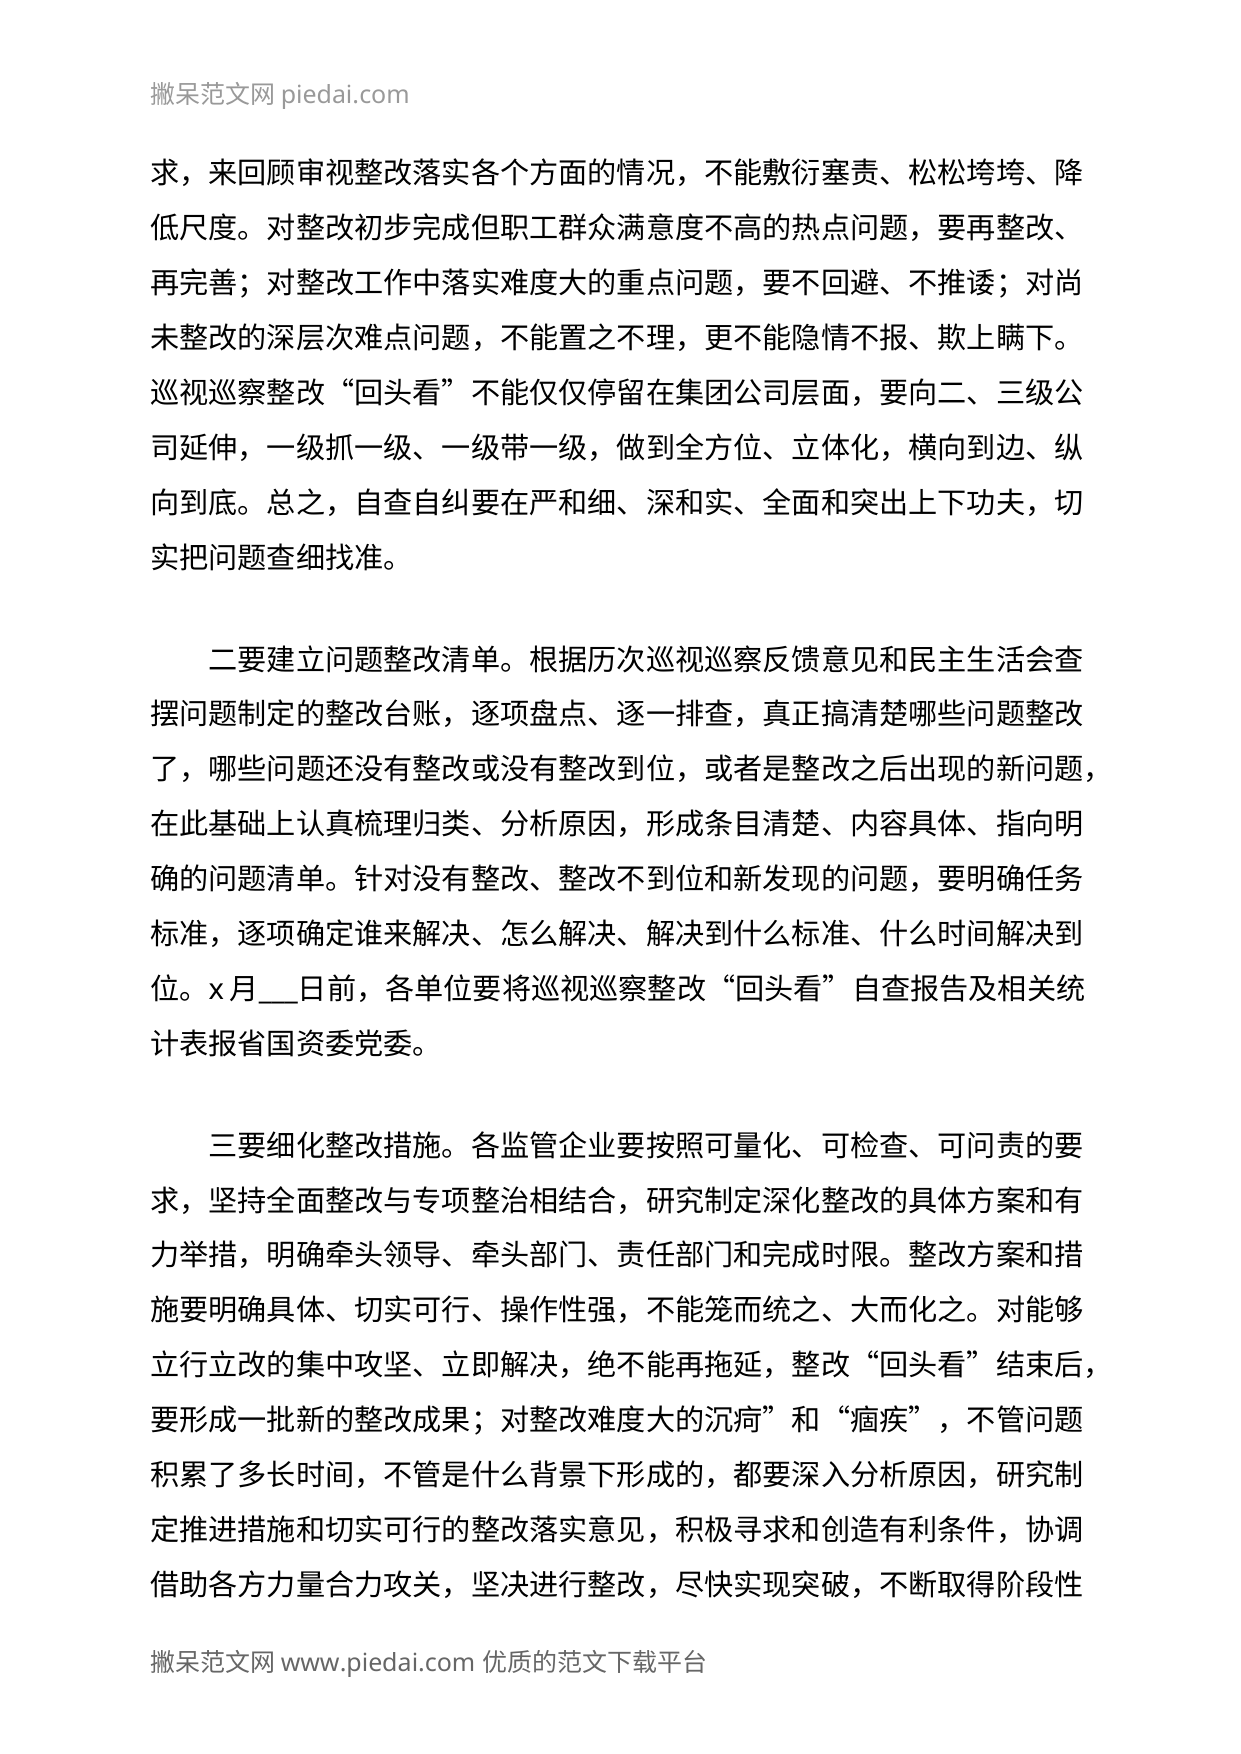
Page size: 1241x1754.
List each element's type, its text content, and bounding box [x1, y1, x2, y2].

text 二要建立问题整改清单。根据历次巡视巡察反馈意见和民主生活会查摆问题制定的整改台账，逐项盘点、逐一排查，真正搞清楚哪些问题整改了，哪些问题还没有整改或没有整改到位，或者是整改之后出现的新问题，在此基础上认真梳理归类、分析原因，形成条目清楚、内容具体、指向明确的问题清单。针对没有整改、整改不到位和新发现的问题，要明确任务标准，逐项确定谁来解决、怎么解决、解决到什么标准、什么时间解决到位。x月___日前，各单位要将巡视巡察整改“回头看”自查报告及相关统计表报省国资委党委。 [150, 636, 1090, 1063]
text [150, 150, 1090, 577]
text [150, 1122, 1090, 1604]
